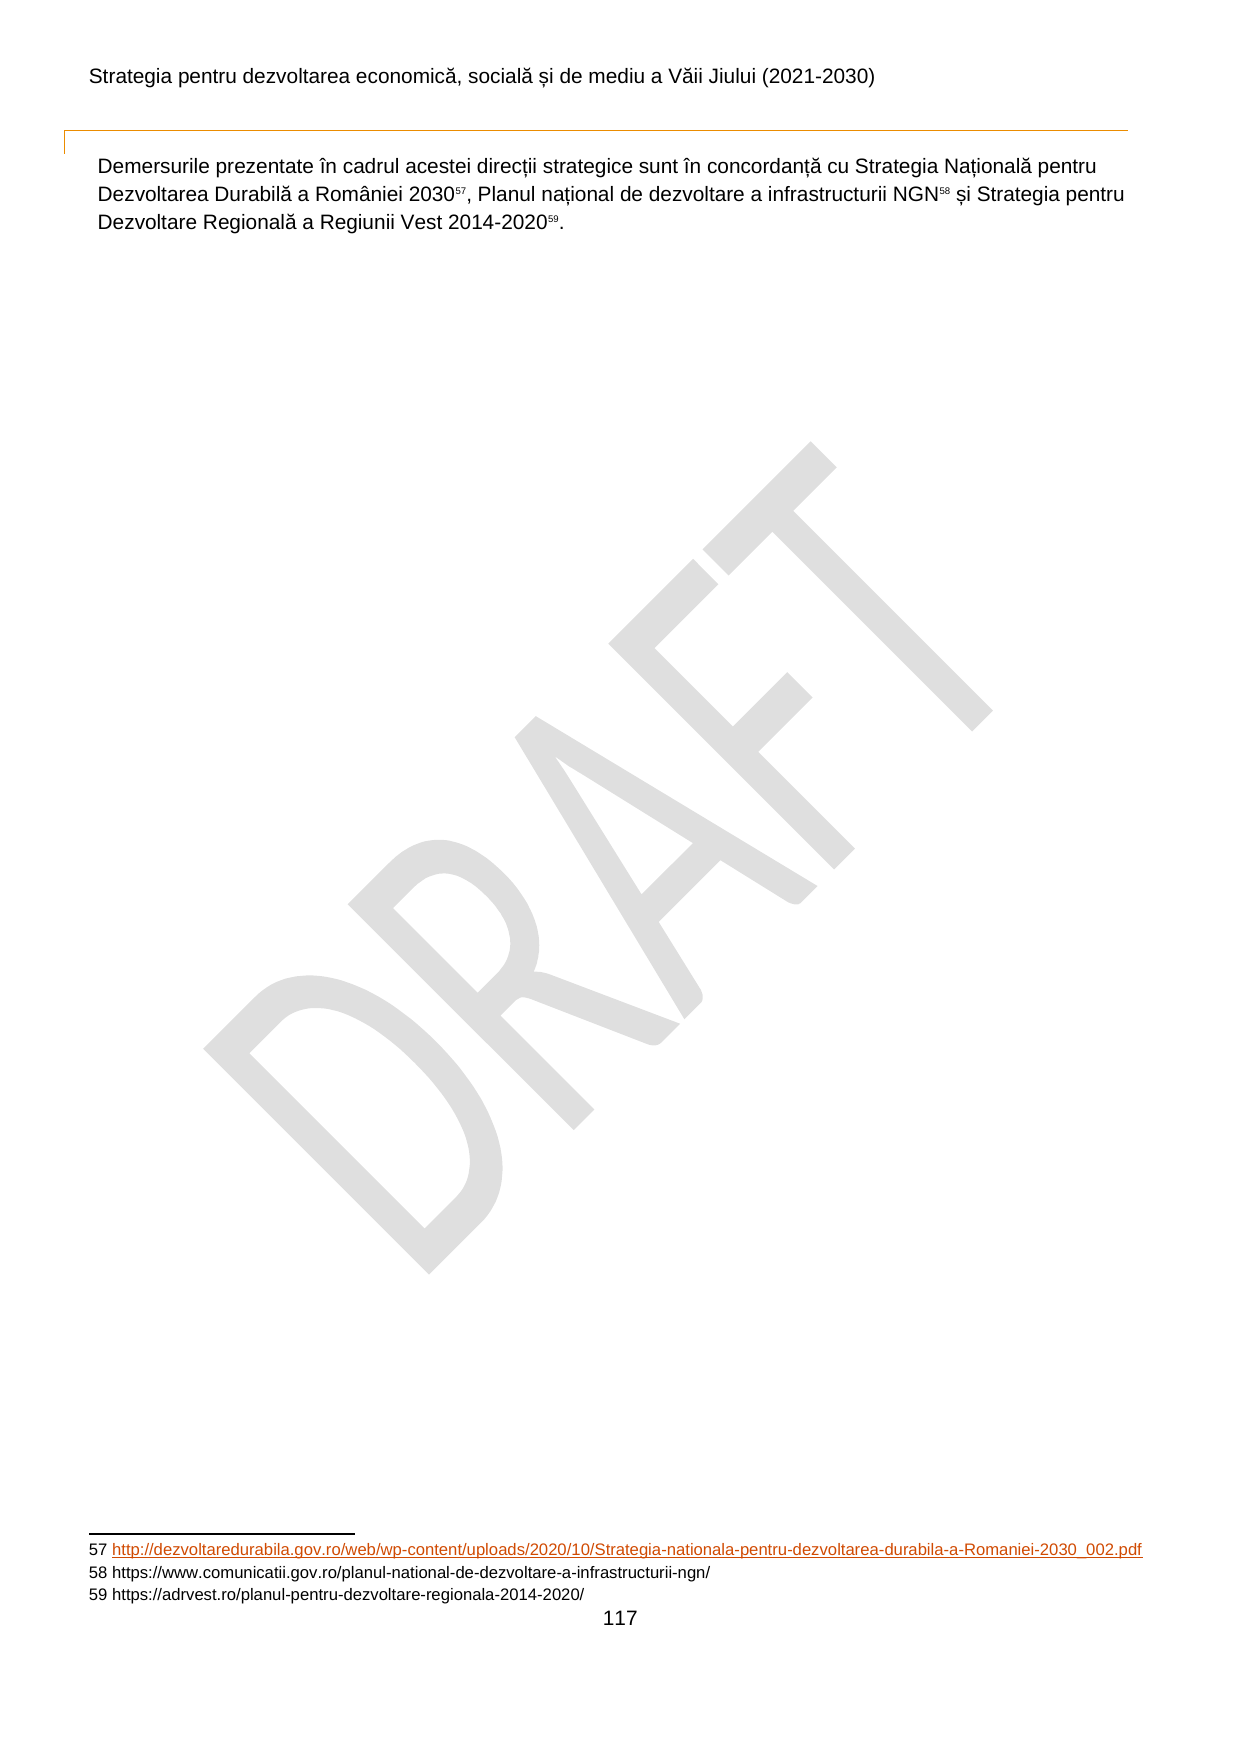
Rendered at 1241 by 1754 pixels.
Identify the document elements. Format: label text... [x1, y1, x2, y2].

text Demersurile prezentate în cadrul acestei direcții strategice sunt în concordanță cu Strategia Națională pentru Dezvoltarea Durabilă a României 2030, Planul național de dezvoltare a infrastructurii NGN și Strategia pentru Dezvoltare Regională a Regiunii Vest 2014-2020. [97, 112, 1152, 234]
